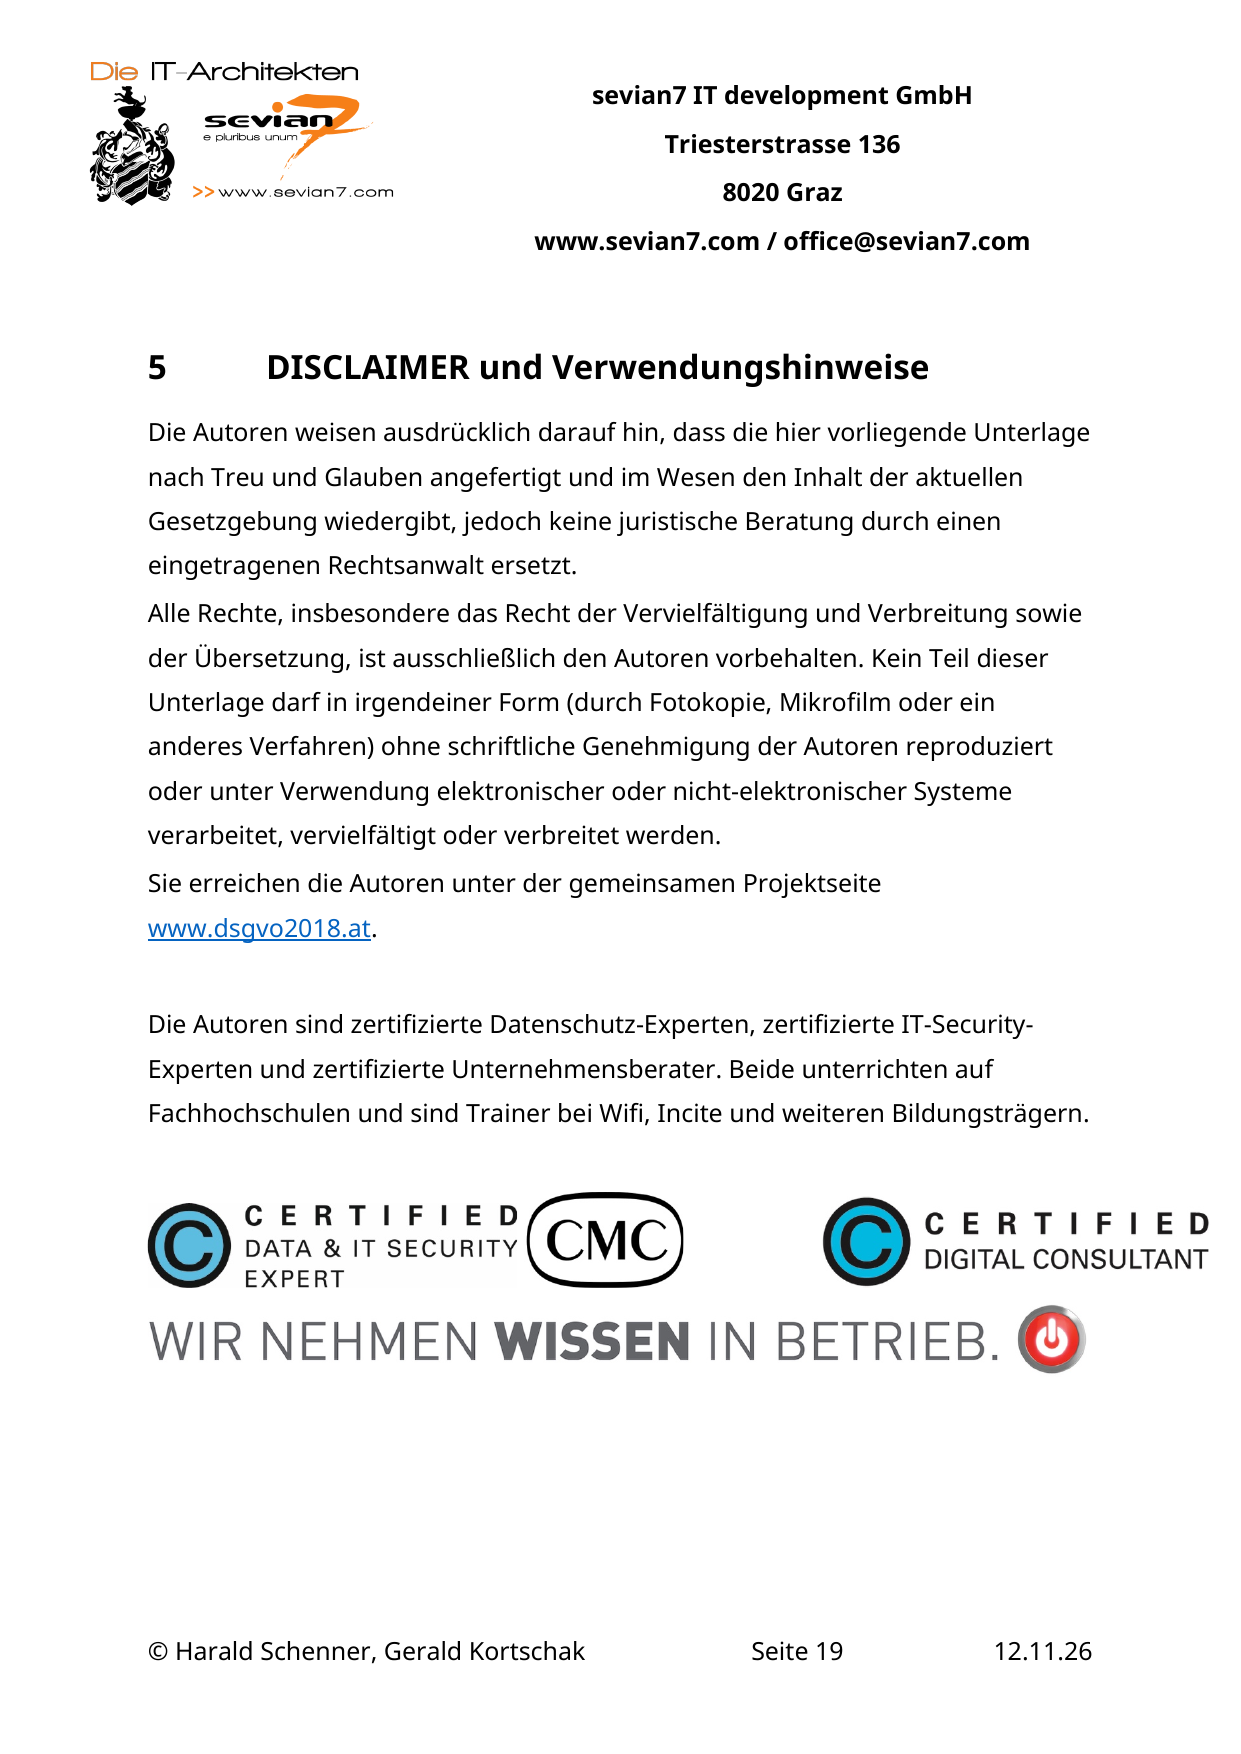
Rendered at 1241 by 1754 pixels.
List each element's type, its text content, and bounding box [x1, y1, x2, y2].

picture [820, 1196, 1211, 1288]
text Alle Rechte, insbesondere das Recht der Vervielfältigung und Verbreitung sowie der Übersetzung, ist ausschließlich den Autoren vorbehalten. Kein Teil dieser Unterlage darf in irgendeiner Form (durch Fotokopie, Mikrofilm oder ein anderes Verfahren) ohne schriftliche Genehmigung der Autoren reproduziert oder unter Verwendung elektronischer oder nicht-elektronischer Systeme verarbeitet, vervielfältigt oder verbreitet werden. [148, 596, 1093, 852]
picture [82, 59, 398, 211]
picture [147, 1301, 1089, 1377]
picture [147, 1203, 518, 1288]
text Sie erreichen die Autoren unter der gemeinsamen Projektseite www.dsgvo2018.at. [148, 866, 1093, 944]
subtitle DISCLAIMER und Verwendungshinweise [148, 343, 1093, 389]
picture [523, 1192, 684, 1288]
text Die Autoren sind zertifizierte Datenschutz-Experten, zertifizierte IT-Security-Experten und zertifizierte Unternehmensberater. Beide unterrichten auf Fachhochschulen und sind Trainer bei Wifi, Incite und weiteren Bildungsträgern. [148, 1007, 1093, 1130]
text Die Autoren weisen ausdrücklich darauf hin, dass die hier vorliegende Unterlage nach Treu und Glauben angefertigt und im Wesen den Inhalt der aktuellen Gesetzgebung wiedergibt, jedoch keine juristische Beratung durch einen eingetragenen Rechtsanwalt ersetzt. [148, 415, 1093, 582]
